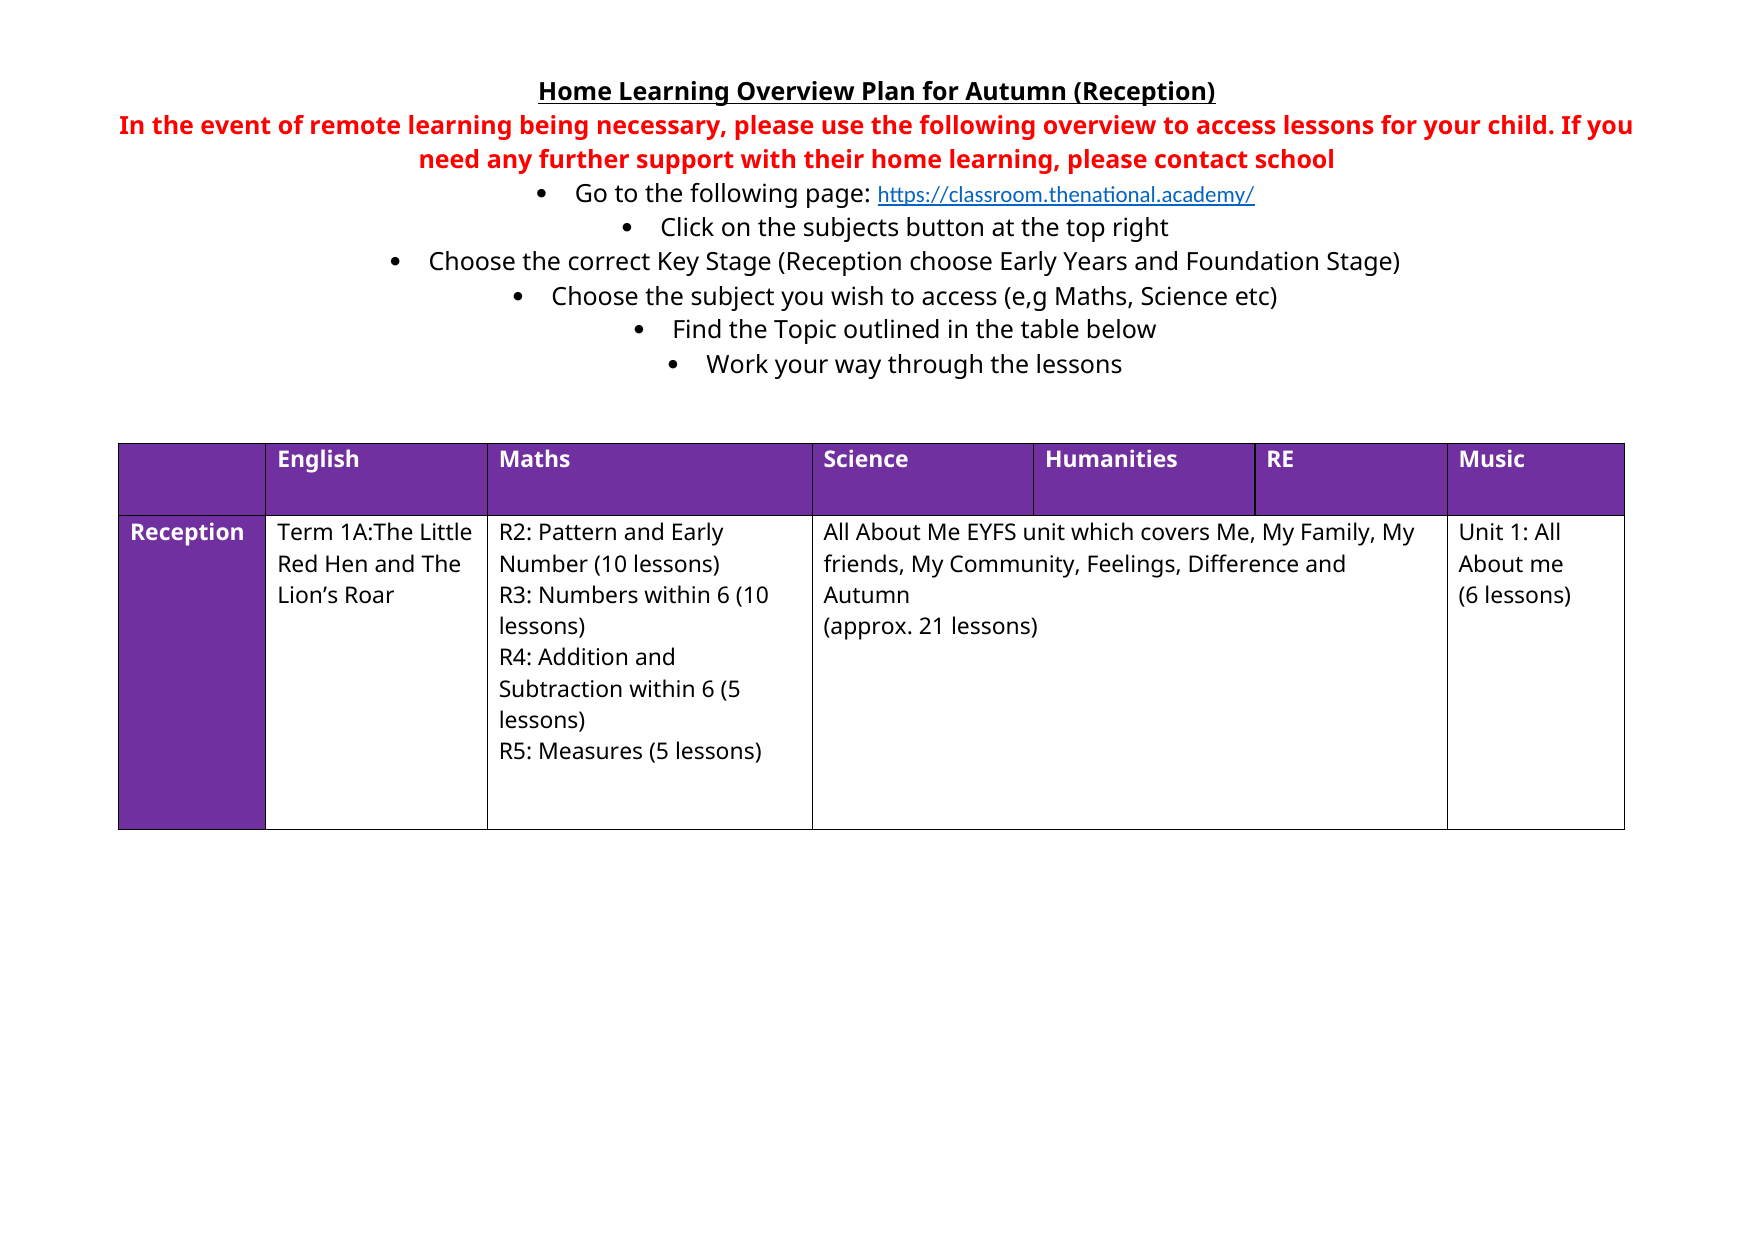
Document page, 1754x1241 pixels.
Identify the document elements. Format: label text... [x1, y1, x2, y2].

table_header [119, 444, 265, 515]
table_cell Term 1A:The Little Red Hen and The Lion’s Roar [266, 516, 487, 829]
table_cell All About Me EYFS unit which covers Me, My Family, My friends, My Community, Feelings, Difference and Autumn (approx. 21 lessons) [813, 516, 1447, 829]
table_header Humanities [1034, 444, 1254, 515]
table_header Music [1448, 444, 1624, 515]
table_header RE [1256, 444, 1447, 515]
table_cell R2: Pattern and Early Number (10 lessons) R3: Numbers within 6 (10 lessons) R4: Addition and Subtraction within 6 (5 lessons) R5: Measures (5 lessons) [488, 516, 812, 829]
table_header Science [813, 444, 1033, 515]
table_cell Reception [119, 516, 265, 829]
table_header Maths [488, 444, 812, 515]
table_header English [266, 444, 487, 515]
table_cell Unit 1: All About me (6 lessons) [1448, 516, 1624, 829]
